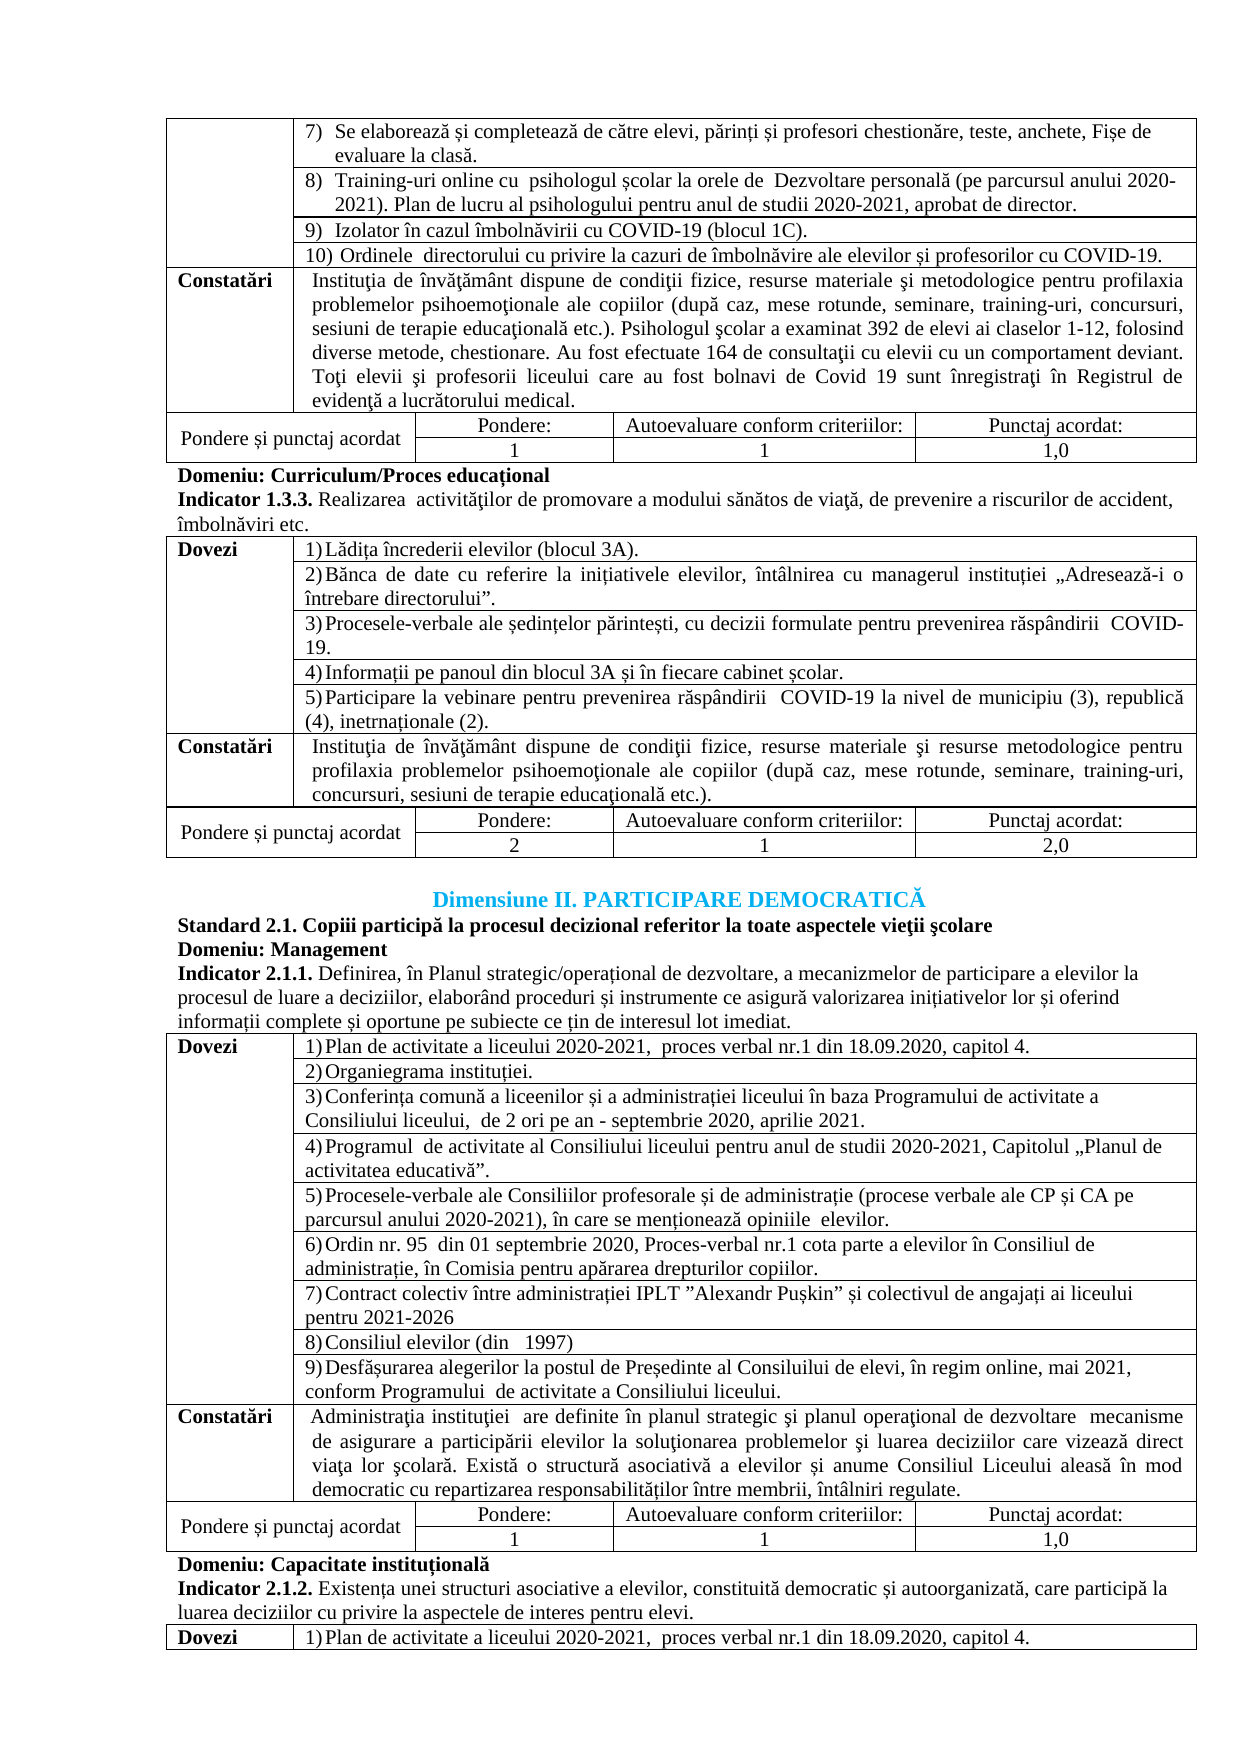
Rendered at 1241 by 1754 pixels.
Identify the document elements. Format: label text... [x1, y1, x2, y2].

table_cell Izolator în cazul îmbolnăvirii cu COVID-19 (blocul 1C). [294, 218, 1196, 242]
table_cell 1 [416, 1527, 613, 1551]
table_cell Punctaj acordat: [916, 808, 1196, 832]
table_cell Autoevaluare conform criteriilor: [614, 808, 915, 832]
table_cell Programul de activitate al Consiliului liceului pentru anul de studii 2020-2021, Capitolul „Planul de activitatea educativă”. [294, 1134, 1196, 1182]
table_cell Punctaj acordat: [916, 1502, 1196, 1526]
table_cell Autoevaluare conform criteriilor: [614, 1502, 915, 1526]
table_cell Procesele-verbale ale ședințelor părintești, cu decizii formulate pentru prevenirea răspândirii COVID-19. [294, 611, 1196, 659]
text Indicator 2.1.2. Existența unei structuri asociative a elevilor, constituită democratic și autoorganizată, care participă la luarea deciziilor cu privire la aspectele de interes pentru elevi. [177, 1576, 1181, 1624]
table_header Dovezi [167, 1625, 293, 1649]
table_cell 2,0 [916, 833, 1196, 857]
text Dimensiune II. PARTICIPARE DEMOCRATICĂ [177, 886, 1181, 913]
table_header Plan de activitate a liceului 2020-2021, proces verbal nr.1 din 18.09.2020, capitol 4. [294, 1625, 1196, 1649]
text Domeniu: Capacitate instituțională [177, 1552, 1181, 1576]
table_cell Contract colectiv între administrației IPLT ”Alexandr Pușkin” și colectivul de angajați ai liceului pentru 2021-2026 [294, 1281, 1196, 1329]
text Domeniu: Management [177, 937, 1181, 961]
table_cell Administraţia instituţiei are definite în planul strategic şi planul operaţional de dezvoltare mecanisme de asigurare a participării elevilor la soluţionarea problemelor şi luarea deciziilor care vizează direct viaţa lor şcolară. Există o structură asociativă a elevilor și anume Consiliul Liceului aleasă în mod democratic cu repartizarea responsabilităților între membrii, întâlniri regulate. [294, 1405, 1196, 1501]
table_cell 1,0 [916, 438, 1196, 462]
text Indicator 2.1.1. Definirea, în Planul strategic/operațional de dezvoltare, a mecanizmelor de participare a elevilor la procesul de luare a deciziilor, elaborând proceduri și instrumente ce asigură valorizarea inițiativelor lor și oferind informații complete și oportune pe subiecte ce țin de interesul lot imediat. [177, 961, 1181, 1033]
table_cell Instituţia de învăţământ dispune de condiţii fizice, resurse materiale şi metodologice pentru profilaxia problemelor psihoemoţionale ale copiilor (după caz, mese rotunde, seminare, training-uri, concursuri, sesiuni de terapie educaţională etc.). Psihologul şcolar a examinat 392 de elevi ai claselor 1-12, folosind diverse metode, chestionare. Au fost efectuate 164 de consultaţii cu elevii cu un comportament deviant. Toţi elevii şi profesorii liceului care au fost bolnavi de Covid 19 sunt înregistraţi în Registrul de evidenţă a lucrătorului medical. [294, 268, 1196, 412]
table_cell Autoevaluare conform criteriilor: [614, 413, 915, 437]
table_cell 2 [416, 833, 613, 857]
table_cell 1,0 [916, 1527, 1196, 1551]
table_cell Instituţia de învăţământ dispune de condiţii fizice, resurse materiale şi resurse metodologice pentru profilaxia problemelor psihoemoţionale ale copiilor (după caz, mese rotunde, seminare, training-uri, concursuri, sesiuni de terapie educaţională etc.). [294, 734, 1196, 806]
table_cell Consiliul elevilor (din 1997) [294, 1330, 1196, 1354]
text Indicator 1.3.3. Realizarea activităţilor de promovare a modului sănătos de viaţă, de prevenire a riscurilor de accident, îmbolnăviri etc. [177, 487, 1181, 536]
table_cell Pondere și punctaj acordat [167, 808, 415, 857]
table_cell Constatări [167, 1405, 293, 1501]
table_cell 1 [416, 438, 613, 462]
text Domeniu: Curriculum/Proces educațional [177, 463, 1181, 487]
table_cell 1 [614, 438, 915, 462]
table_cell Informații pe panoul din blocul 3A și în fiecare cabinet școlar. [294, 660, 1196, 684]
table_cell Conferința comună a liceenilor și a administrației liceului în baza Programului de activitate a Consiliului liceului, de 2 ori pe an - septembrie 2020, aprilie 2021. [294, 1084, 1196, 1132]
table_cell Training-uri online cu psihologul școlar la orele de Dezvoltare personală (pe parcursul anului 2020-2021). Plan de lucru al psihologului pentru anul de studii 2020-2021, aprobat de director. [294, 168, 1196, 216]
text Standard 2.1. Copiii participă la procesul decizional referitor la toate aspectele vieţii şcolare [177, 913, 1181, 937]
table_header Dovezi [167, 537, 293, 733]
table_cell Pondere și punctaj acordat [167, 1502, 415, 1551]
table_cell 1 [614, 1527, 915, 1551]
table_cell Desfășurarea alegerilor la postul de Președinte al Consiluilui de elevi, în regim online, mai 2021, conform Programului de activitate a Consiliului liceului. [294, 1355, 1196, 1403]
table_cell Pondere și punctaj acordat [167, 413, 415, 462]
table_cell Se elaborează și completează de către elevi, părinți și profesori chestionăre, teste, anchete, Fișe de evaluare la clasă. [294, 119, 1196, 167]
table_cell Constatări [167, 734, 293, 806]
table_cell Ordin nr. 95 din 01 septembrie 2020, Proces-verbal nr.1 cota parte a elevilor în Consiliul de administrație, în Comisia pentru apărarea drepturilor copiilor. [294, 1232, 1196, 1280]
table_cell Pondere: [416, 1502, 613, 1526]
table_header Dovezi [167, 1034, 293, 1403]
table_cell Pondere: [416, 808, 613, 832]
table_cell Bănca de date cu referire la inițiativele elevilor, întâlnirea cu managerul instituției „Adresează-i o întrebare directorului”. [294, 562, 1196, 610]
table_cell Constatări [167, 268, 293, 412]
table_cell Organiegrama instituției. [294, 1059, 1196, 1083]
table_cell Procesele-verbale ale Consiliilor profesorale și de administrație (procese verbale ale CP și CA pe parcursul anului 2020-2021), în care se menționează opiniile elevilor. [294, 1183, 1196, 1231]
table_cell Participare la vebinare pentru prevenirea răspândirii COVID-19 la nivel de municipiu (3), republică (4), inetrnaționale (2). [294, 685, 1196, 733]
table_cell Pondere: [416, 413, 613, 437]
table_cell Punctaj acordat: [916, 413, 1196, 437]
table_cell 1 [614, 833, 915, 857]
table_header Lădița încrederii elevilor (blocul 3A). [294, 537, 1196, 561]
table_header Plan de activitate a liceului 2020-2021, proces verbal nr.1 din 18.09.2020, capitol 4. [294, 1034, 1196, 1058]
table_cell Ordinele directorului cu privire la cazuri de îmbolnăvire ale elevilor și profesorilor cu COVID-19. [294, 243, 1196, 267]
